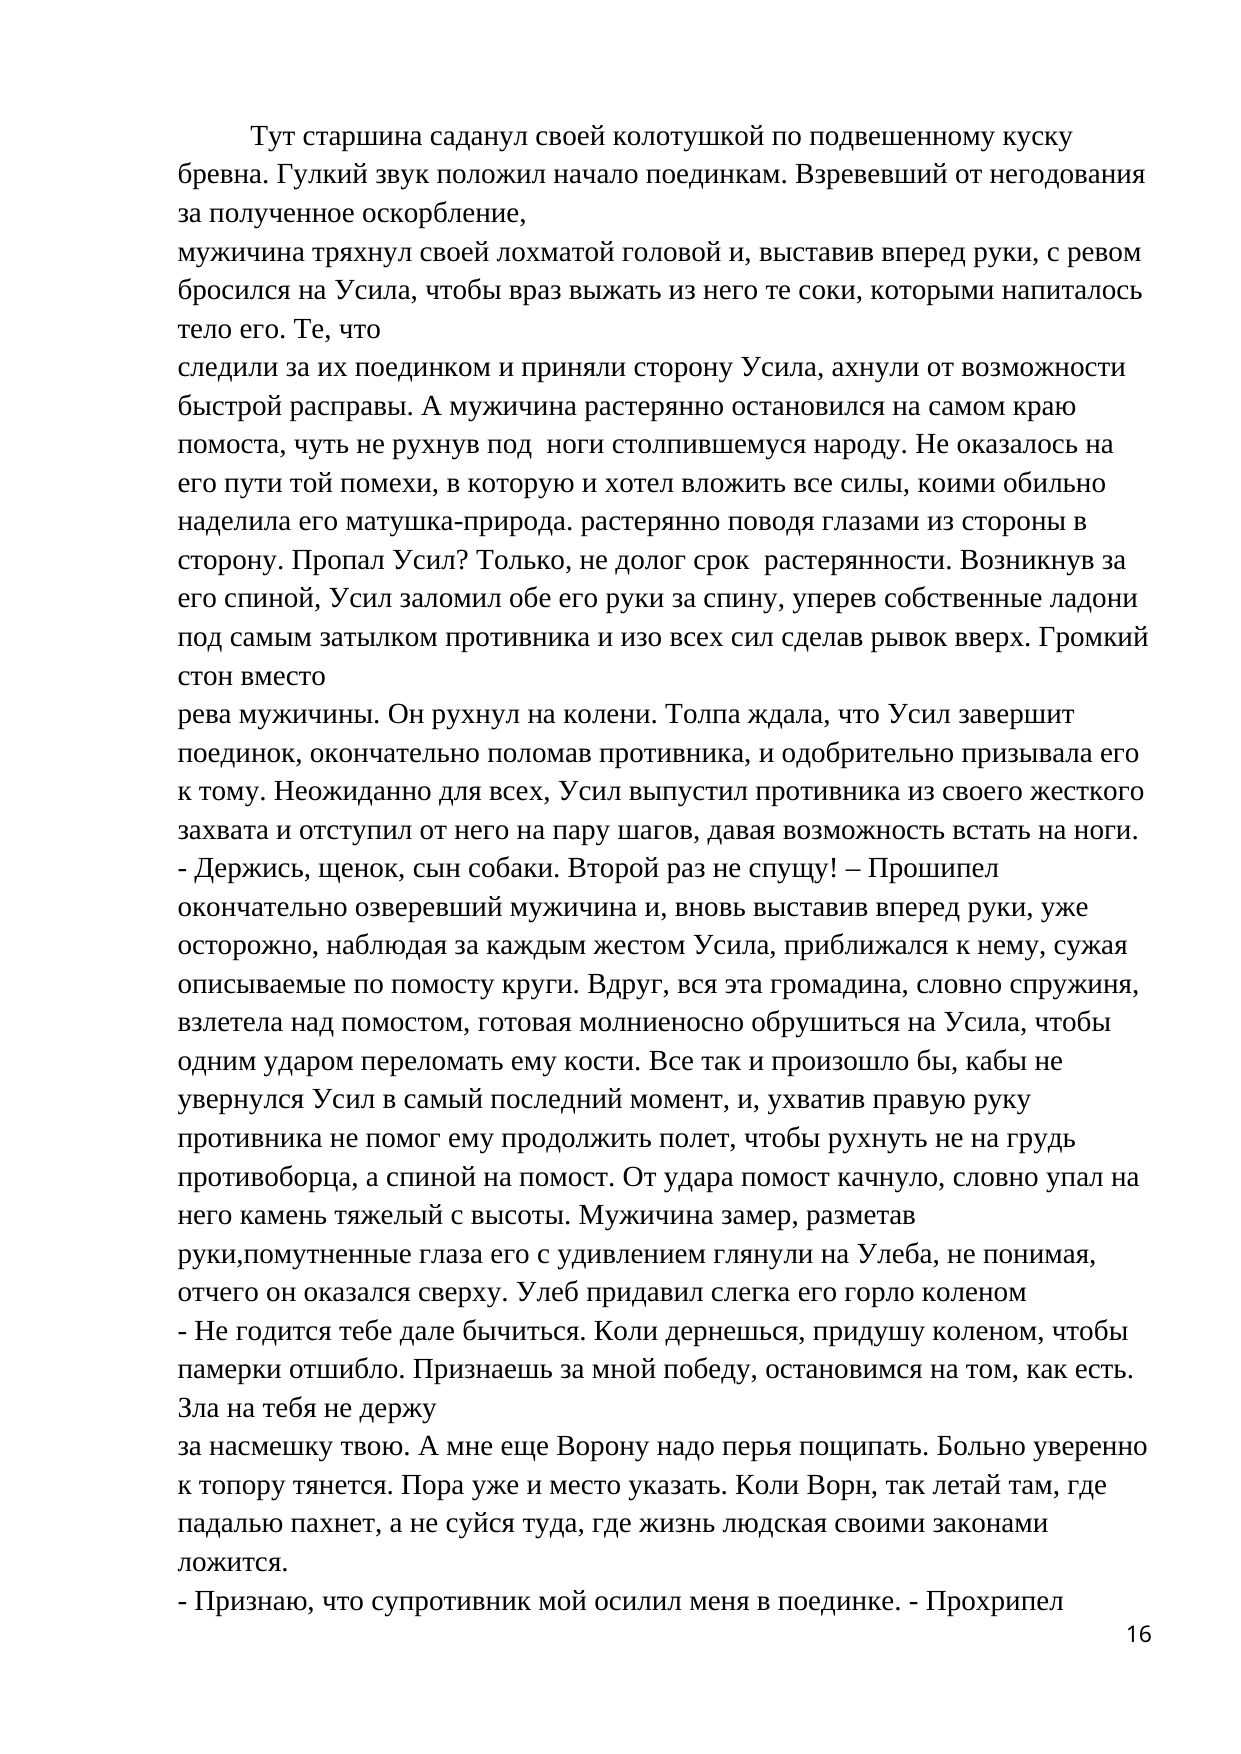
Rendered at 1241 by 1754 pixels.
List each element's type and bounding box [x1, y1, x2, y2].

text [177, 118, 1152, 1616]
